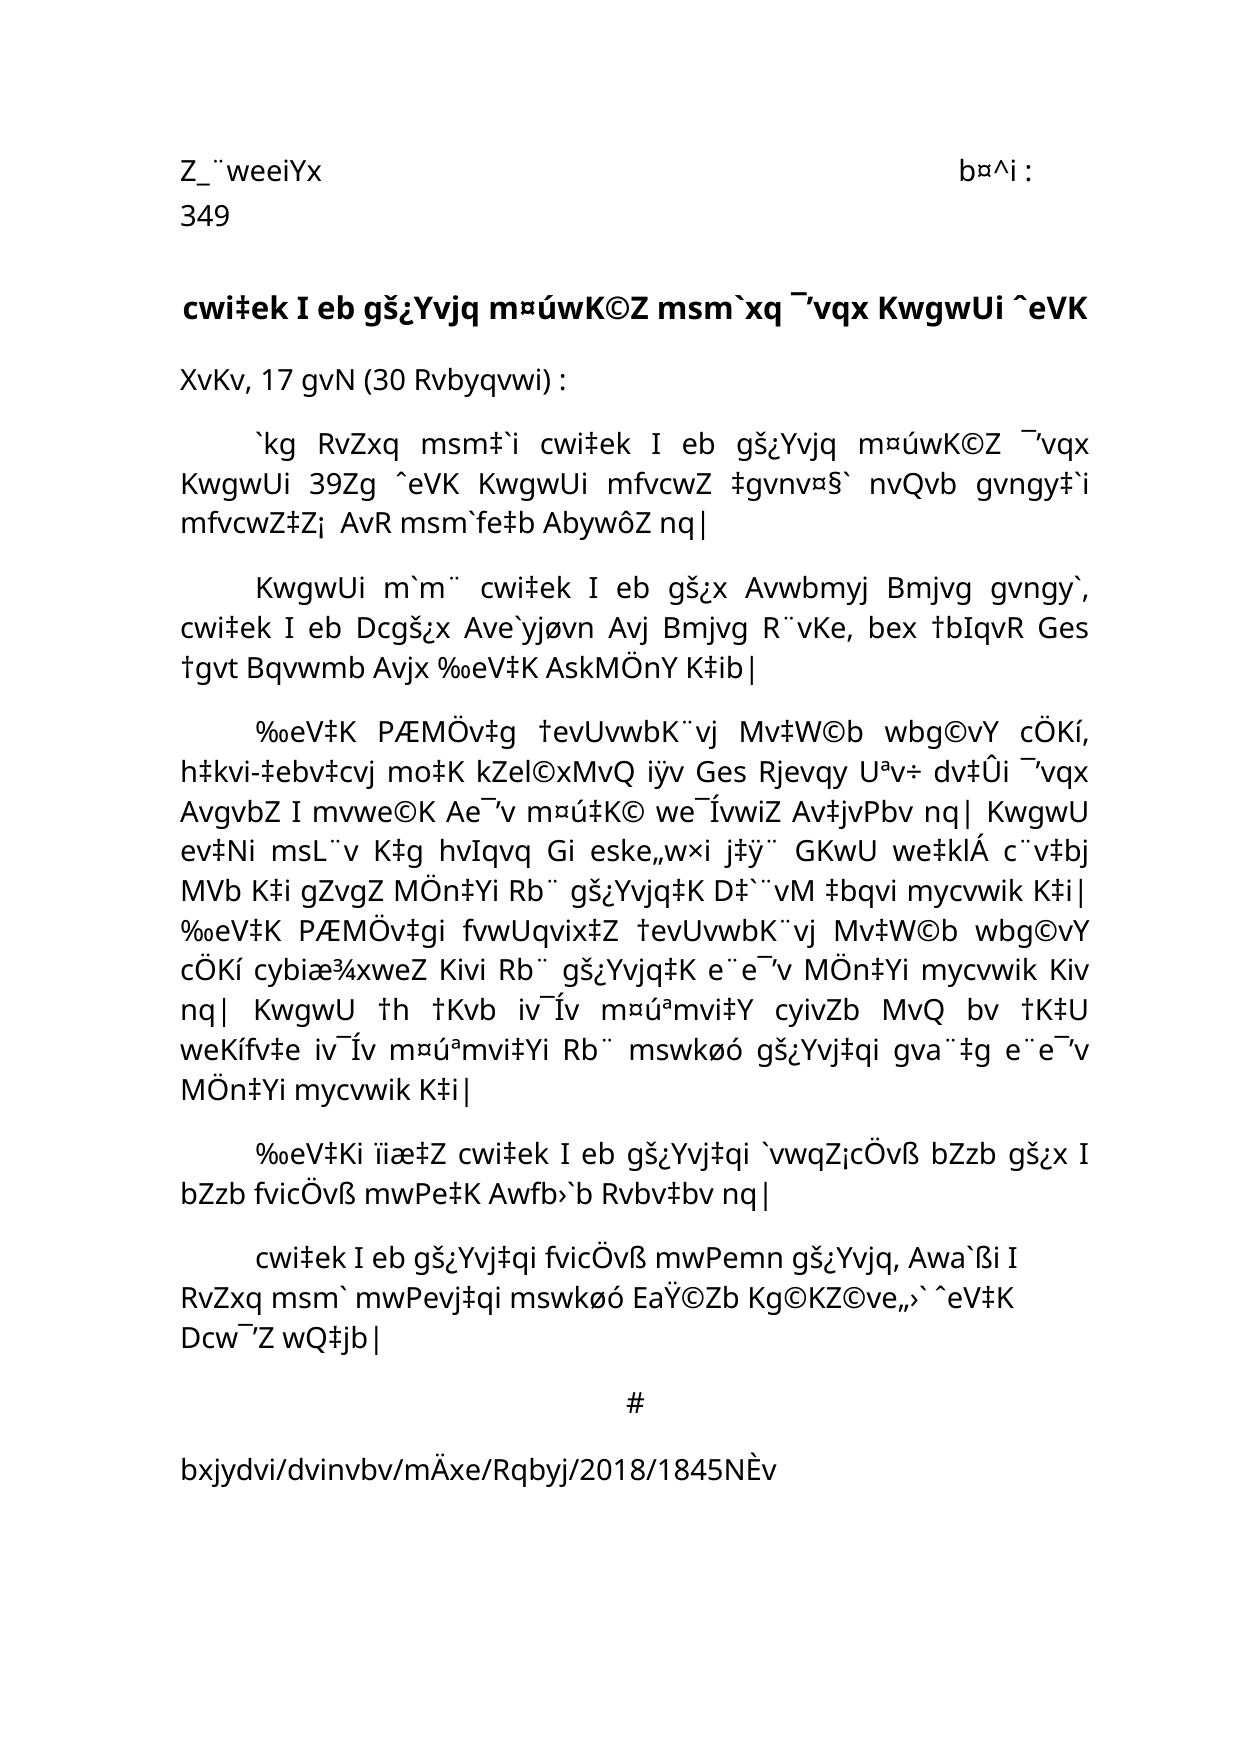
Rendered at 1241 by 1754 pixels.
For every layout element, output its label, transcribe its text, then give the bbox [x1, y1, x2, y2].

text bxjydvi/dvinvbv/mÄxe/Rqbyj/2018/1845NÈv [180, 1449, 1090, 1489]
text Z_¨weeiYx b¤^i : 349 [180, 150, 1087, 235]
text ‰eV‡K PÆMÖv‡g †evUvwbK¨vj Mv‡W©b wbg©vY cÖKí, h‡kvi-‡ebv‡cvj mo‡K kZel©xMvQ iÿv Ges Rjevqy Uªv÷ dv‡Ûi ¯’vqx AvgvbZ I mvwe©K Ae¯’v m¤ú‡K© we¯ÍvwiZ Av‡jvPbv nq| KwgwU ev‡Ni msL¨v K‡g hvIqvq Gi eske„w×i j‡ÿ¨ GKwU we‡klÁ c¨v‡bj MVb K‡i gZvgZ MÖn‡Yi Rb¨ gš¿Yvjq‡K D‡`¨vM ‡bqvi mycvwik K‡i| ‰eV‡K PÆMÖv‡gi fvwUqvix‡Z †evUvwbK¨vj Mv‡W©b wbg©vY cÖKí cybiæ¾xweZ Kivi Rb¨ gš¿Yvjq‡K e¨e¯’v MÖn‡Yi mycvwik Kiv nq| KwgwU †h †Kvb iv¯Ív m¤úªmvi‡Y cyivZb MvQ bv †K‡U weKífv‡e iv¯Ív m¤úªmvi‡Yi Rb¨ mswkøó gš¿Yvj‡qi gva¨‡g e¨e¯’v MÖn‡Yi mycvwik K‡i| [180, 712, 1090, 1108]
text KwgwUi m`m¨ cwi‡ek I eb gš¿x Avwbmyj Bmjvg gvngy`, cwi‡ek I eb Dcgš¿x Ave`yjøvn Avj Bmjvg R¨vKe, bex †bIqvR Ges †gvt Bqvwmb Avjx ‰eV‡K AskMÖnY K‡ib| [180, 567, 1090, 687]
text XvKv, 17 gvN (30 Rvbyqvwi) : [180, 359, 1090, 398]
text cwi‡ek I eb gš¿Yvj‡qi fvicÖvß mwPemn gš¿Yvjq, Awa`ßi I RvZxq msm` mwPevj‡qi mswkøó EaŸ©Zb Kg©KZ©ve„›` ˆeV‡K Dcw¯’Z wQ‡jb| [180, 1238, 1090, 1357]
text `kg RvZxq msm‡`i cwi‡ek I eb gš¿Yvjq m¤úwK©Z ¯’vqx KwgwUi 39Zg ˆeVK KwgwUi mfvcwZ ‡gvnv¤§` nvQvb gvngy‡`i mfvcwZ‡Z¡ AvR msm`fe‡b AbywôZ nq| [180, 423, 1090, 542]
text cwi‡ek I eb gš¿Yvjq m¤úwK©Z msm`xq ¯’vqx KwgwUi ˆeVK [180, 286, 1090, 329]
text ‰eV‡Ki ïiæ‡Z cwi‡ek I eb gš¿Yvj‡qi `vwqZ¡cÖvß bZzb gš¿x I bZzb fvicÖvß mwPe‡K Awfb›`b Rvbv‡bv nq| [180, 1133, 1090, 1213]
text # [180, 1382, 1090, 1422]
